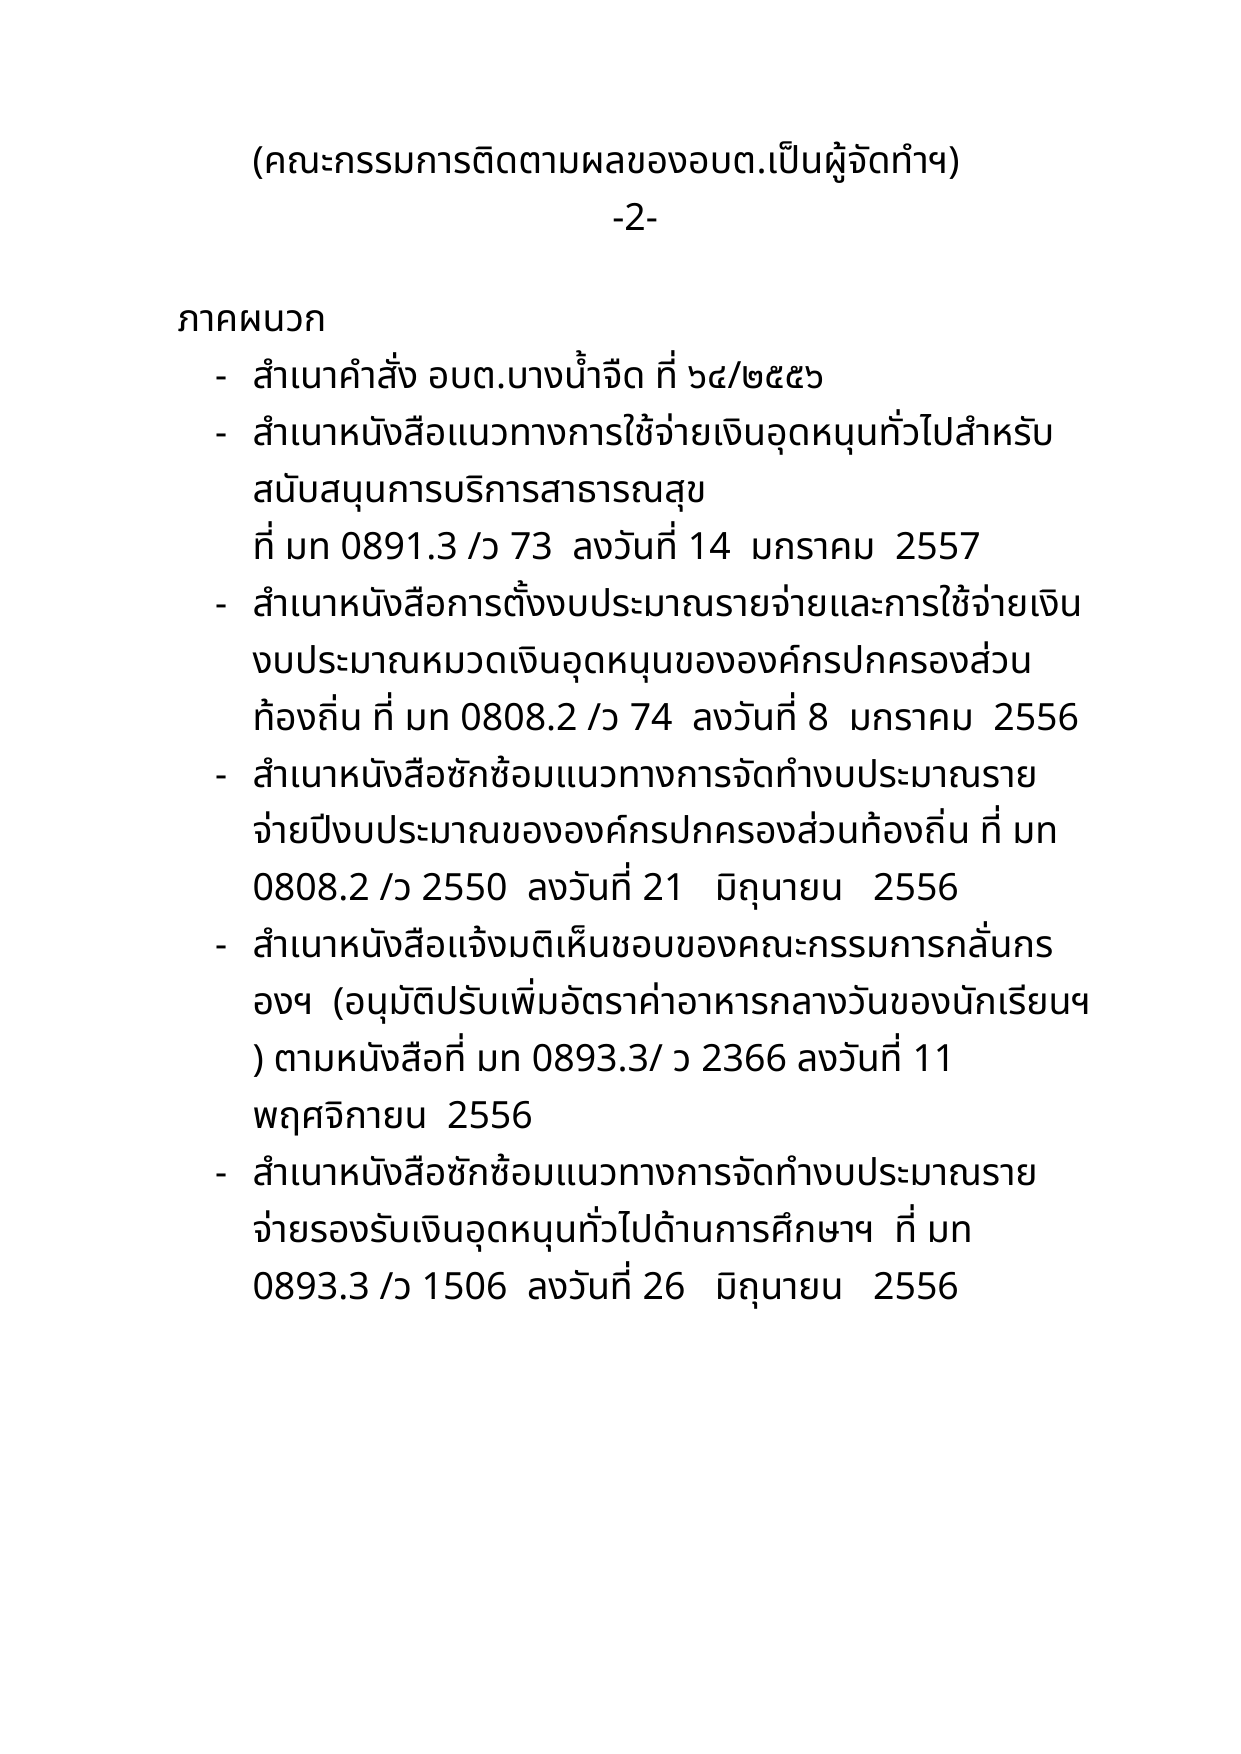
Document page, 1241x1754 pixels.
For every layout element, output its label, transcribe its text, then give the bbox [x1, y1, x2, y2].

list สำเนาหนังสือแจ้งมติเห็นชอบของคณะกรรมการกลั่นกรองฯ (อนุมัติปรับเพิ่มอัตราค่าอาหารกลางวันของนักเรียนฯ ) ตามหนังสือที่ มท 0893.3/ ว 2366 ลงวันที่ 11 พฤศจิกายน 2556 [215, 917, 1092, 1145]
list สำเนาหนังสือการตั้งงบประมาณรายจ่ายและการใช้จ่ายเงินงบประมาณหมวดเงินอุดหนุนขององค์กรปกครองส่วนท้องถิ่น ที่ มท 0808.2 /ว 74 ลงวันที่ 8 มกราคม 2556 [215, 576, 1092, 747]
list สำเนาหนังสือซักซ้อมแนวทางการจัดทำงบประมาณรายจ่ายรองรับเงินอุดหนุนทั่วไปด้านการศึกษาฯ ที่ มท 0893.3 /ว 1506 ลงวันที่ 26 มิถุนายน 2556 [215, 1145, 1092, 1316]
list สำเนาหนังสือซักซ้อมแนวทางการจัดทำงบประมาณรายจ่ายปีงบประมาณขององค์กรปกครองส่วนท้องถิ่น ที่ มท 0808.2 /ว 2550 ลงวันที่ 21 มิถุนายน 2556 [215, 747, 1092, 917]
list ที่ มท 0891.3 /ว 73 ลงวันที่ 14 มกราคม 2557 [252, 519, 1092, 576]
text -2- [177, 190, 1092, 241]
list (คณะกรรมการติดตามผลของอบต.เป็นผู้จัดทำฯ) [252, 133, 1092, 190]
list สำเนาคำสั่ง อบต.บางน้ำจืด ที่ ๖๔/๒๕๕๖ [215, 349, 1092, 406]
text ภาคผนวก [177, 292, 1092, 349]
list สำเนาหนังสือแนวทางการใช้จ่ายเงินอุดหนุนทั่วไปสำหรับสนับสนุนการบริการสาธารณสุข [215, 406, 1092, 519]
